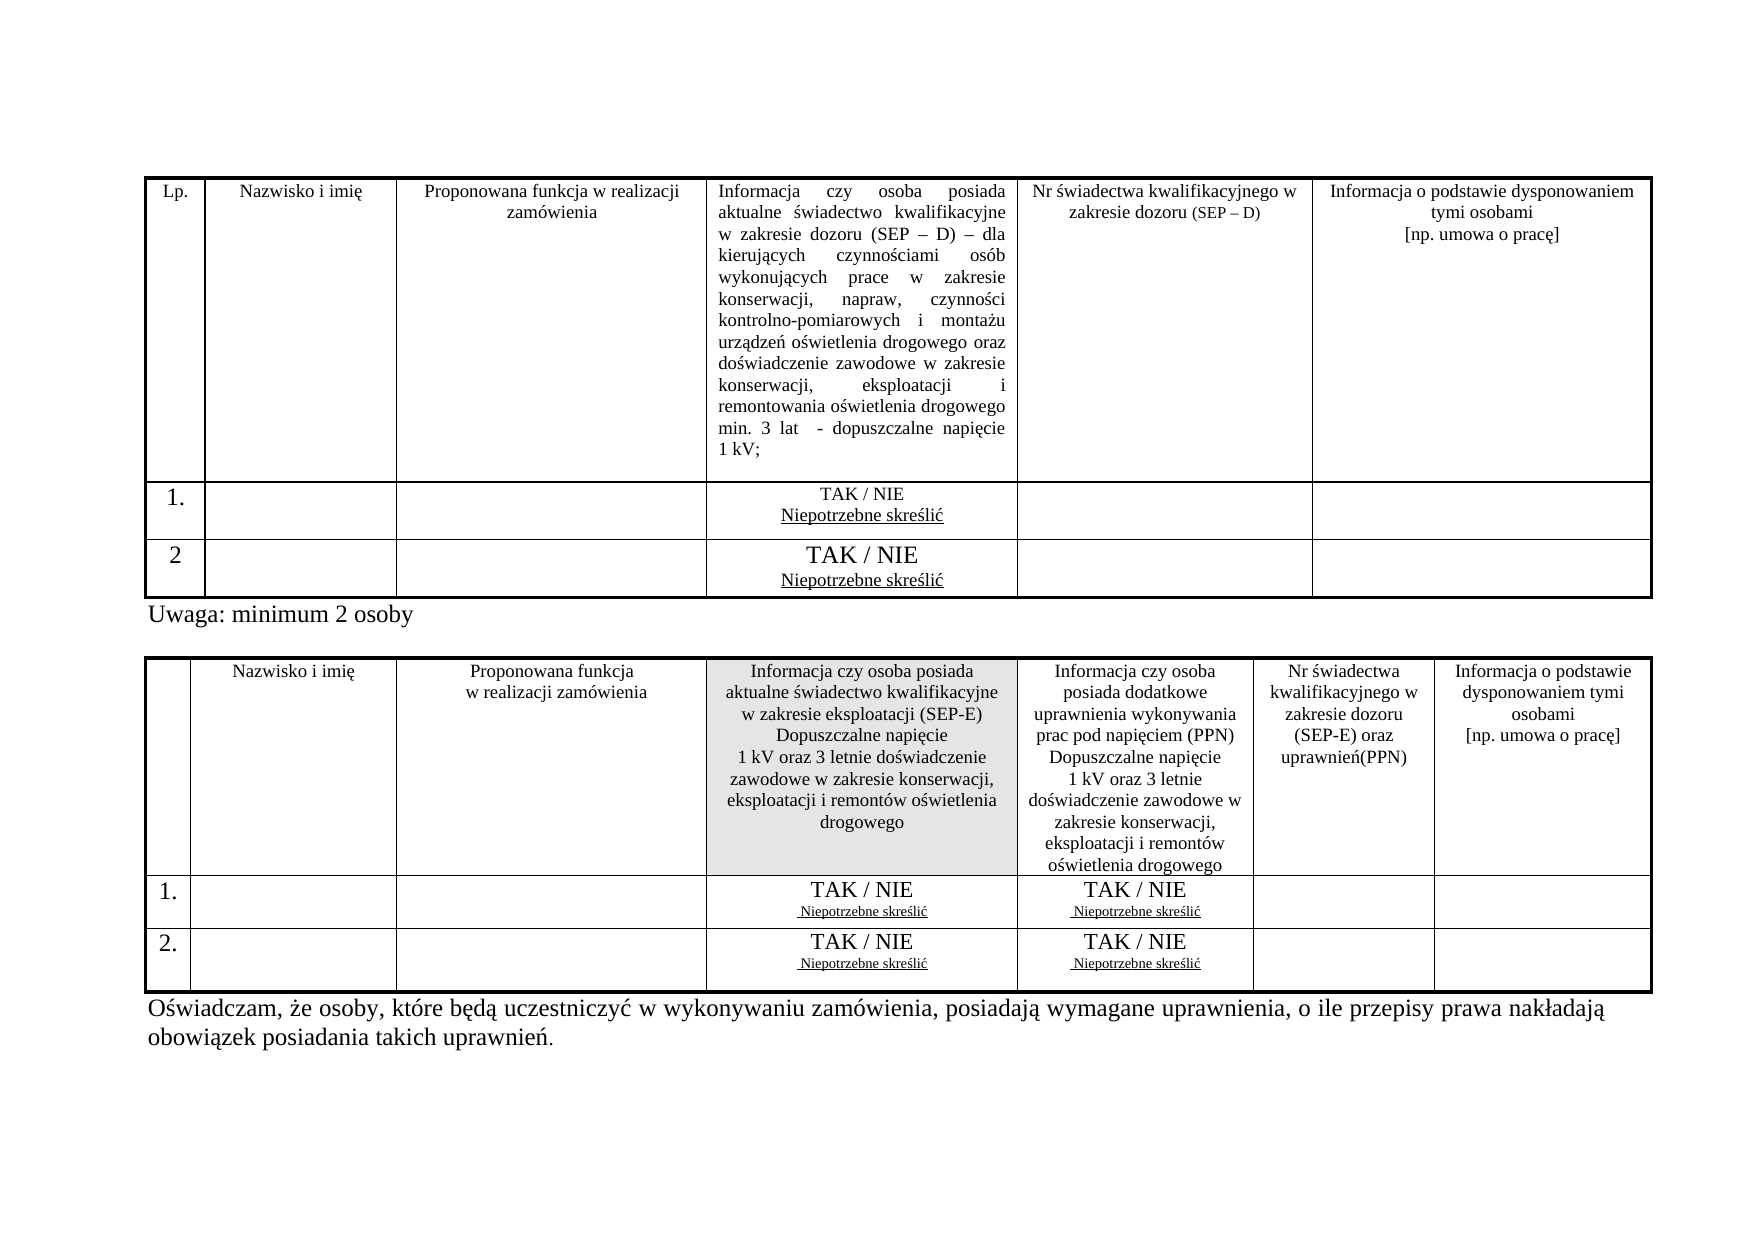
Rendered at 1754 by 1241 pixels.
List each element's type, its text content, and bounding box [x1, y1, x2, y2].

table_cell [397, 876, 706, 927]
table_cell [1435, 876, 1650, 927]
table_header Proponowana funkcja w realizacji zamówienia [397, 180, 706, 481]
table_cell [1313, 483, 1650, 539]
table_cell TAK / NIE Niepotrzebne skreślić [1018, 929, 1253, 990]
table_header Informacja czy osoba posiada aktualne świadectwo kwalifikacyjne w zakresie dozoru (SEP – D) – dla kierujących czynnościami osób wykonujących prace w zakresie konserwacji, napraw, czynności kontrolno-pomiarowych i montażu urządzeń oświetlenia drogowego oraz doświadczenie zawodowe w zakresie konserwacji, eksploatacji i remontowania oświetlenia drogowego min. 3 lat - dopuszczalne napięcie 1 kV; [707, 180, 1017, 481]
table_cell 1. [147, 876, 190, 927]
table_cell [1254, 876, 1434, 927]
table_cell [206, 540, 396, 596]
table_header Informacja o podstawie dysponowaniem tymi osobami [np. umowa o pracę] [1435, 660, 1650, 875]
table_cell [397, 483, 706, 539]
table_cell 1. [147, 483, 204, 539]
table_header [147, 660, 190, 875]
table_header Lp. [147, 180, 204, 481]
table_cell [1018, 483, 1312, 539]
table_cell [191, 929, 396, 990]
table_cell TAK / NIE Niepotrzebne skreślić [707, 483, 1017, 539]
table_header Nazwisko i imię [191, 660, 396, 875]
table_cell TAK / NIE Niepotrzebne skreślić [707, 540, 1017, 596]
table_header Informacja czy osoba posiada aktualne świadectwo kwalifikacyjne w zakresie eksploatacji (SEP-E) Dopuszczalne napięcie 1 kV oraz 3 letnie doświadczenie zawodowe w zakresie konserwacji, eksploatacji i remontów oświetlenia drogowego [707, 660, 1017, 875]
table_cell TAK / NIE Niepotrzebne skreślić [707, 876, 1017, 927]
table_header Nazwisko i imię [206, 180, 396, 481]
table_cell [206, 483, 396, 539]
table_header Proponowana funkcja w realizacji zamówienia [397, 660, 706, 875]
table_header Nr świadectwa kwalifikacyjnego w zakresie dozoru (SEP – D) [1018, 180, 1312, 481]
table_header Nr świadectwa kwalifikacyjnego w zakresie dozoru (SEP-E) oraz uprawnień(PPN) [1254, 660, 1434, 875]
table_cell [1018, 540, 1312, 596]
table_header Informacja czy osoba posiada dodatkowe uprawnienia wykonywania prac pod napięciem (PPN) Dopuszczalne napięcie 1 kV oraz 3 letnie doświadczenie zawodowe w zakresie konserwacji, eksploatacji i remontów oświetlenia drogowego [1018, 660, 1253, 875]
text Uwaga: minimum 2 osoby [148, 599, 1606, 628]
table_cell TAK / NIE Niepotrzebne skreślić [1018, 876, 1253, 927]
table_cell [1254, 929, 1434, 990]
text Oświadczam, że osoby, które będą uczestniczyć w wykonywaniu zamówienia, posiadają wymagane uprawnienia, o ile przepisy prawa nakładają obowiązek posiadania takich uprawnień. [148, 994, 1606, 1051]
table_cell [397, 540, 706, 596]
table_cell [1313, 540, 1650, 596]
table_header Informacja o podstawie dysponowaniem tymi osobami [np. umowa o pracę] [1313, 180, 1650, 481]
table_cell 2 [147, 540, 204, 596]
table_cell TAK / NIE Niepotrzebne skreślić [707, 929, 1017, 990]
table_cell [397, 929, 706, 990]
table_cell [191, 876, 396, 927]
table_cell [1435, 929, 1650, 990]
table_cell 2. [147, 929, 190, 990]
